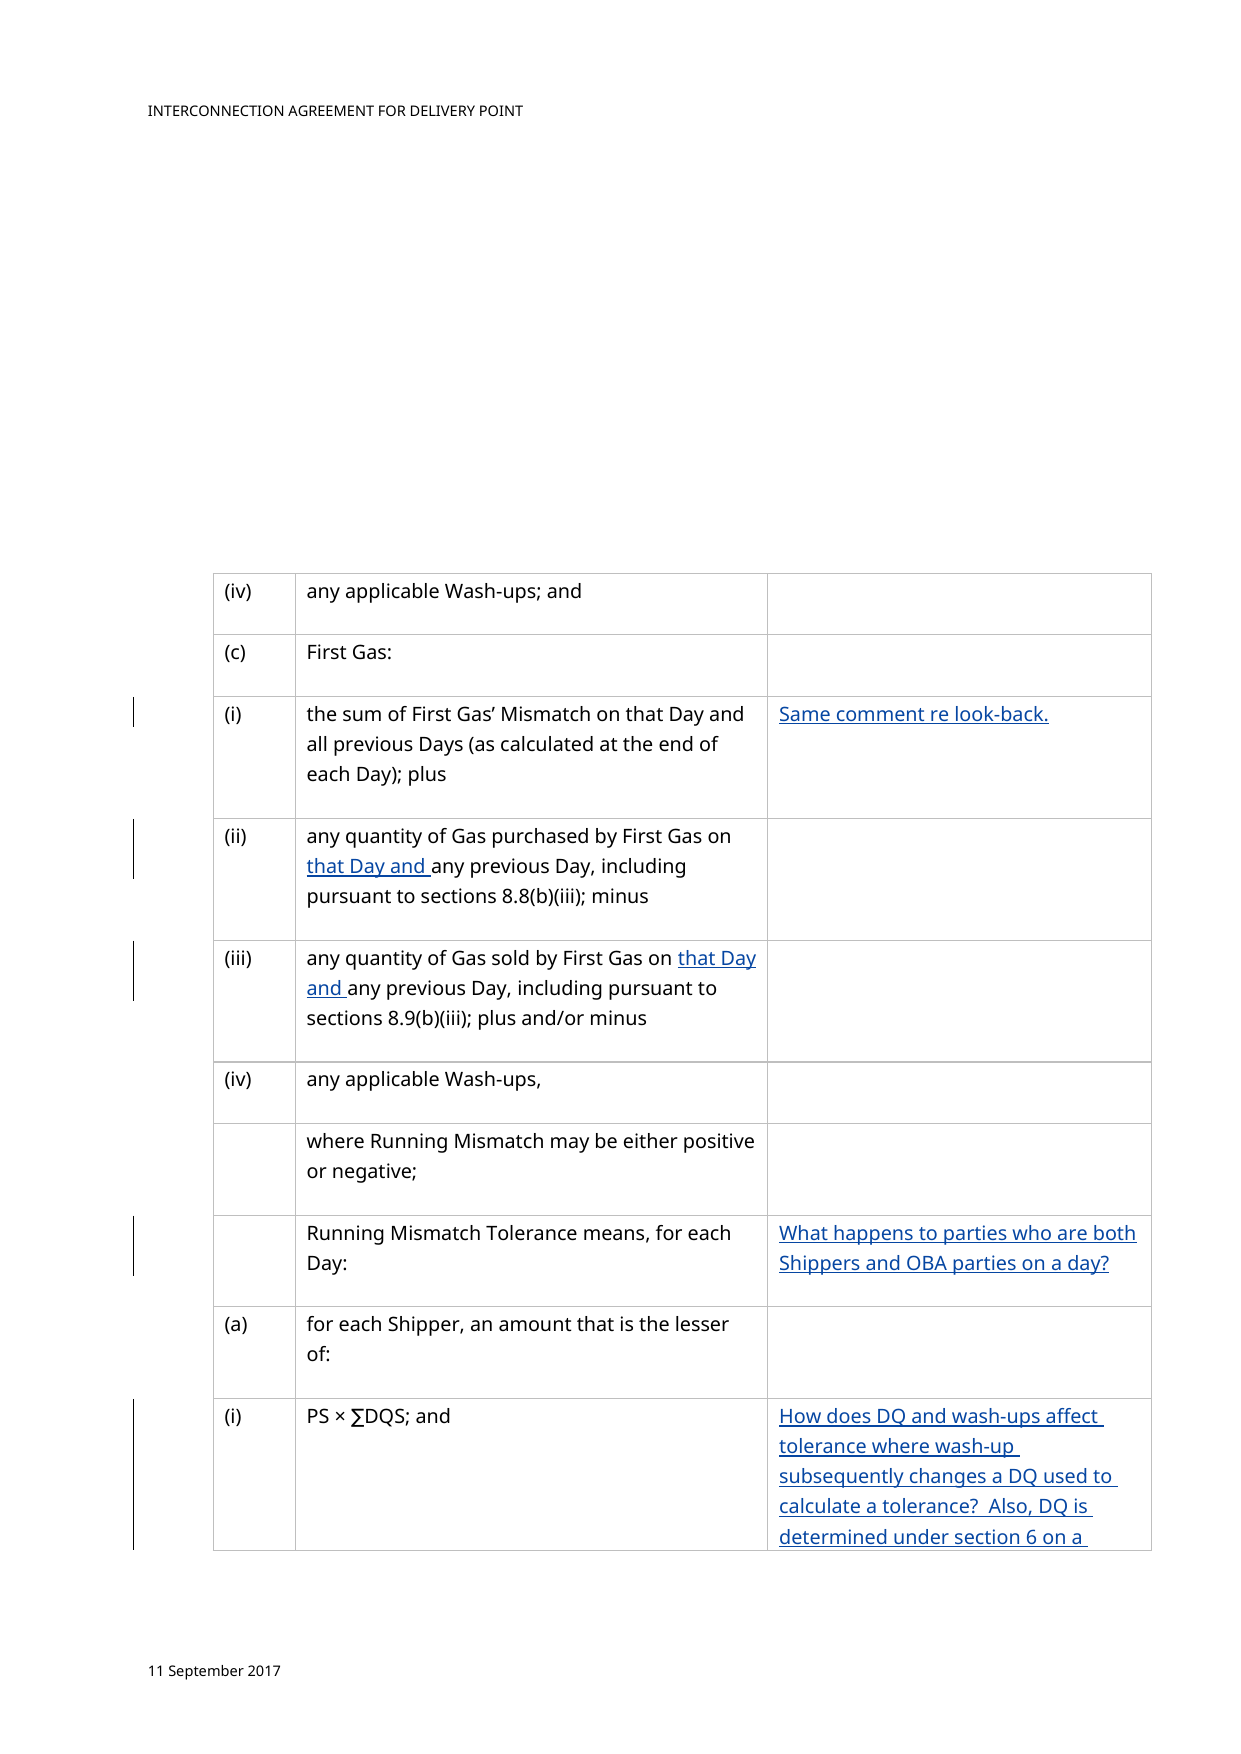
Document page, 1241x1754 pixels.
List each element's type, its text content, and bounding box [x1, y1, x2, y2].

table_cell (a) [214, 1307, 295, 1398]
table_cell [214, 1124, 295, 1214]
table_cell First Gas: [296, 635, 767, 696]
table_cell [768, 941, 1151, 1061]
table_cell [768, 819, 1151, 939]
table_cell [768, 1307, 1151, 1398]
table_cell any quantity of Gas purchased by First Gas on any previous Day, including pursuant to sections 8.8(b)(iii); minus [296, 819, 767, 939]
table_cell (ii) [214, 819, 295, 939]
table_cell [768, 1124, 1151, 1214]
table_cell [768, 1063, 1151, 1123]
table_cell (iv) [214, 1063, 295, 1123]
table_cell any applicable Wash-ups; and [296, 574, 767, 634]
table_cell [768, 1399, 1151, 1550]
table_cell (c) [214, 635, 295, 696]
table_cell [768, 635, 1151, 696]
table_cell (iv) [214, 574, 295, 634]
table_cell [768, 1216, 1151, 1306]
table_cell [768, 574, 1151, 634]
table_cell Running Mismatch Tolerance means, for each Day: [296, 1216, 767, 1306]
table_cell any applicable Wash-ups, [296, 1063, 767, 1123]
table_cell the sum of First Gas’ Mismatch on that Day and all previous Days (as calculated at the end of each Day); plus [296, 697, 767, 818]
table_cell for each Shipper, an amount that is the lesser of: [296, 1307, 767, 1398]
table_cell (i) [214, 1399, 295, 1550]
table_cell (i) [214, 697, 295, 818]
table_cell (iii) [214, 941, 295, 1061]
table_cell [768, 697, 1151, 818]
table_cell where Running Mismatch may be either positive or negative; [296, 1124, 767, 1214]
table_cell any quantity of Gas sold by First Gas on any previous Day, including pursuant to sections 8.9(b)(iii); plus and/or minus [296, 941, 767, 1061]
table_cell PS × ∑DQS; and [296, 1399, 767, 1550]
table_cell [214, 1216, 295, 1306]
